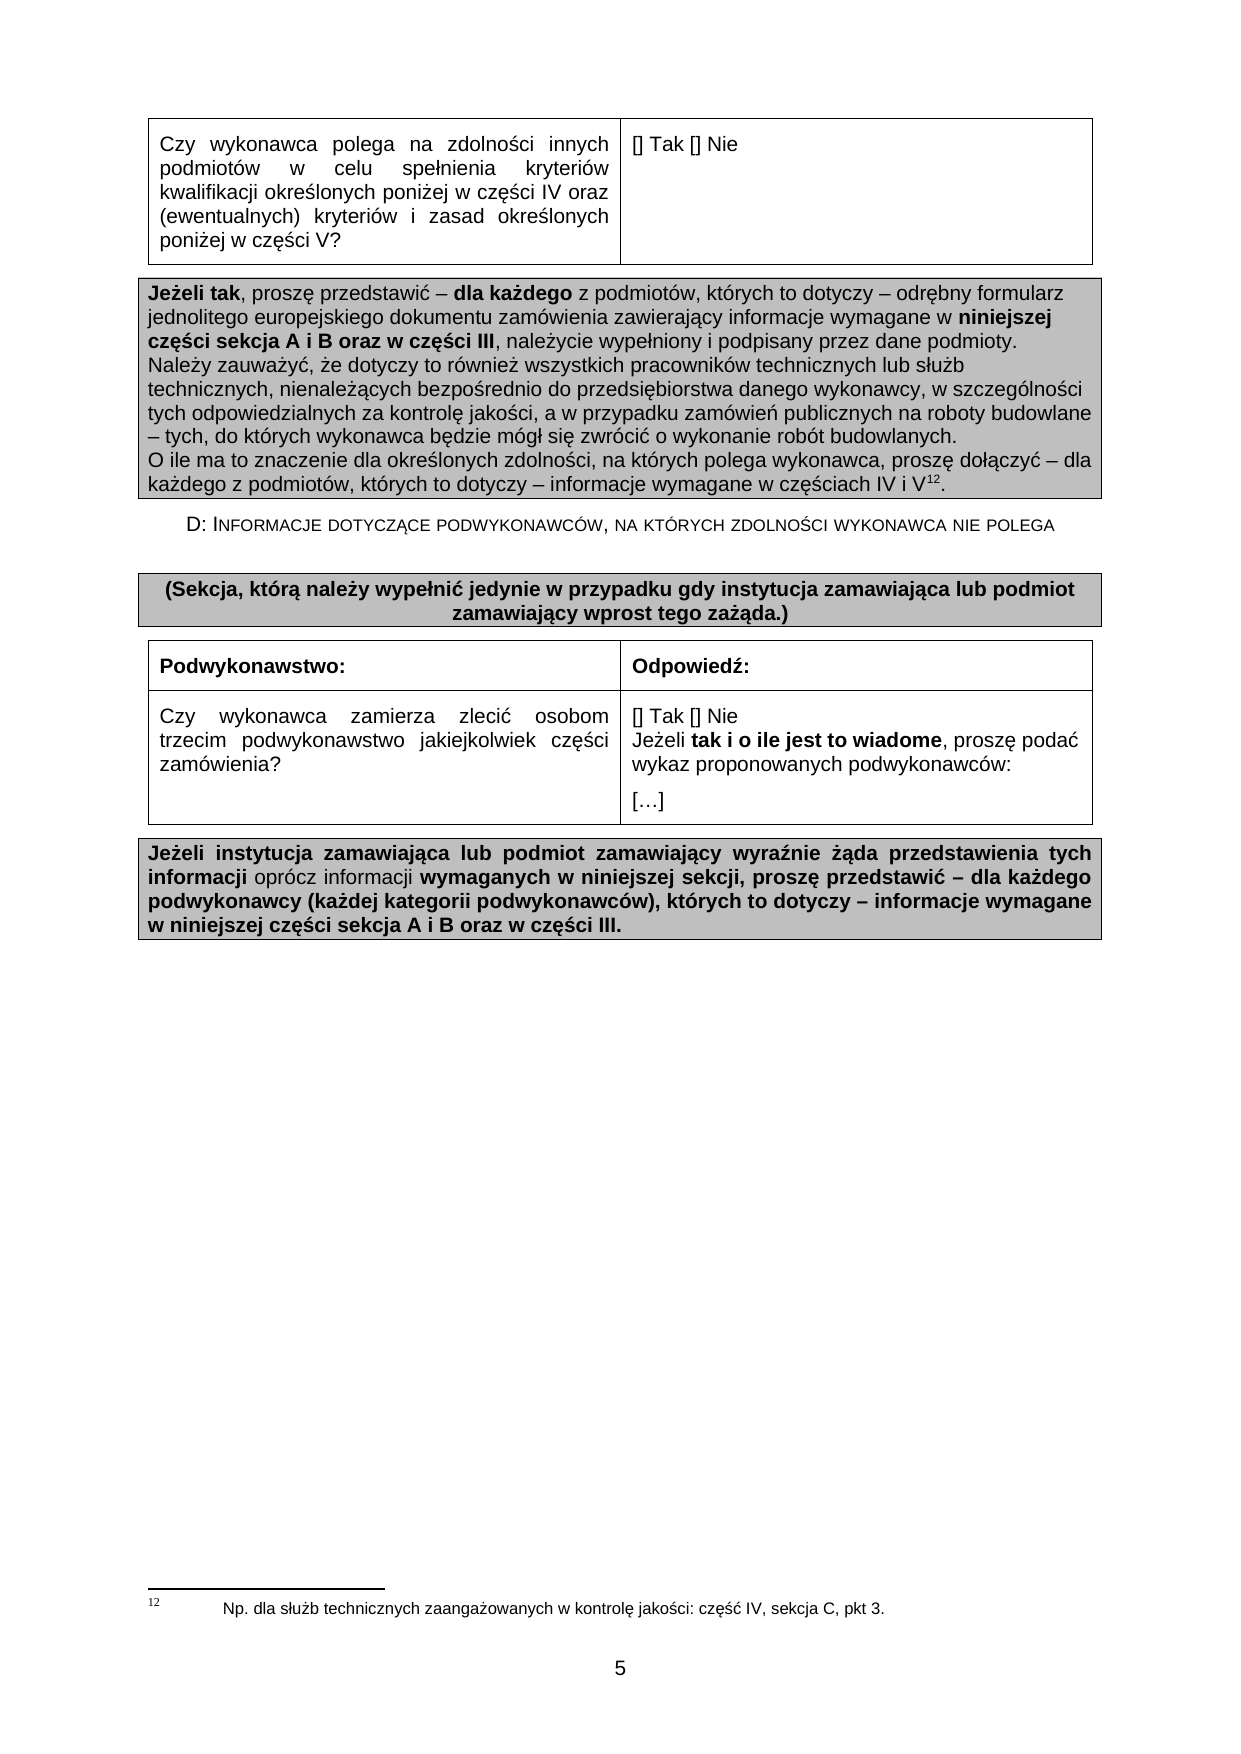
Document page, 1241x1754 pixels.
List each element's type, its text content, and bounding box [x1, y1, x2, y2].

title Jeżeli instytucja zamawiająca lub podmiot zamawiający wyraźnie żąda przedstawienia tych informacji oprócz informacji wymaganych w niniejszej sekcji, proszę przedstawić – dla każdego podwykonawcy (każdej kategorii podwykonawców), których to dotyczy – informacje wymagane w niniejszej części sekcja A i B oraz w części III. [139, 839, 1101, 939]
title (Sekcja, którą należy wypełnić jedynie w przypadku gdy instytucja zamawiająca lub podmiot zamawiający wprost tego zażąda.) [139, 574, 1101, 626]
table_cell Czy wykonawca zamierza zlecić osobom trzecim podwykonawstwo jakiejkolwiek części zamówienia? [149, 691, 620, 824]
table_cell [] Tak [] Nie Jeżeli tak i o ile jest to wiadome, proszę podać wykaz proponowanych podwykonawców: […] [621, 691, 1092, 824]
table_header Odpowiedź: [621, 641, 1092, 690]
text Jeżeli tak, proszę przedstawić – dla każdego z podmiotów, których to dotyczy – odrębny formularz jednolitego europejskiego dokumentu zamówienia zawierający informacje wymagane w niniejszej części sekcja A i B oraz w części III, należycie wypełniony i podpisany przez dane podmioty. Należy zauważyć, że dotyczy to również wszystkich pracowników technicznych lub służb technicznych, nienależących bezpośrednio do przedsiębiorstwa danego wykonawcy, w szczególności tych odpowiedzialnych za kontrolę jakości, a w przypadku zamówień publicznych na roboty budowlane – tych, do których wykonawca będzie mógł się zwrócić o wykonanie robót budowlanych. O ile ma to znaczenie dla określonych zdolności, na których polega wykonawca, proszę dołączyć – dla każdego z podmiotów, których to dotyczy – informacje wymagane w częściach IV i V. [139, 279, 1101, 498]
table_header Podwykonawstwo: [149, 641, 620, 690]
table_cell Czy wykonawca polega na zdolności innych podmiotów w celu spełnienia kryteriów kwalifikacji określonych poniżej w części IV oraz (ewentualnych) kryteriów i zasad określonych poniżej w części V? [149, 119, 620, 264]
table_cell [] Tak [] Nie [621, 119, 1092, 264]
title D: Informacje dotyczące podwykonawców, na których zdolności wykonawca nie polega [148, 512, 1093, 536]
